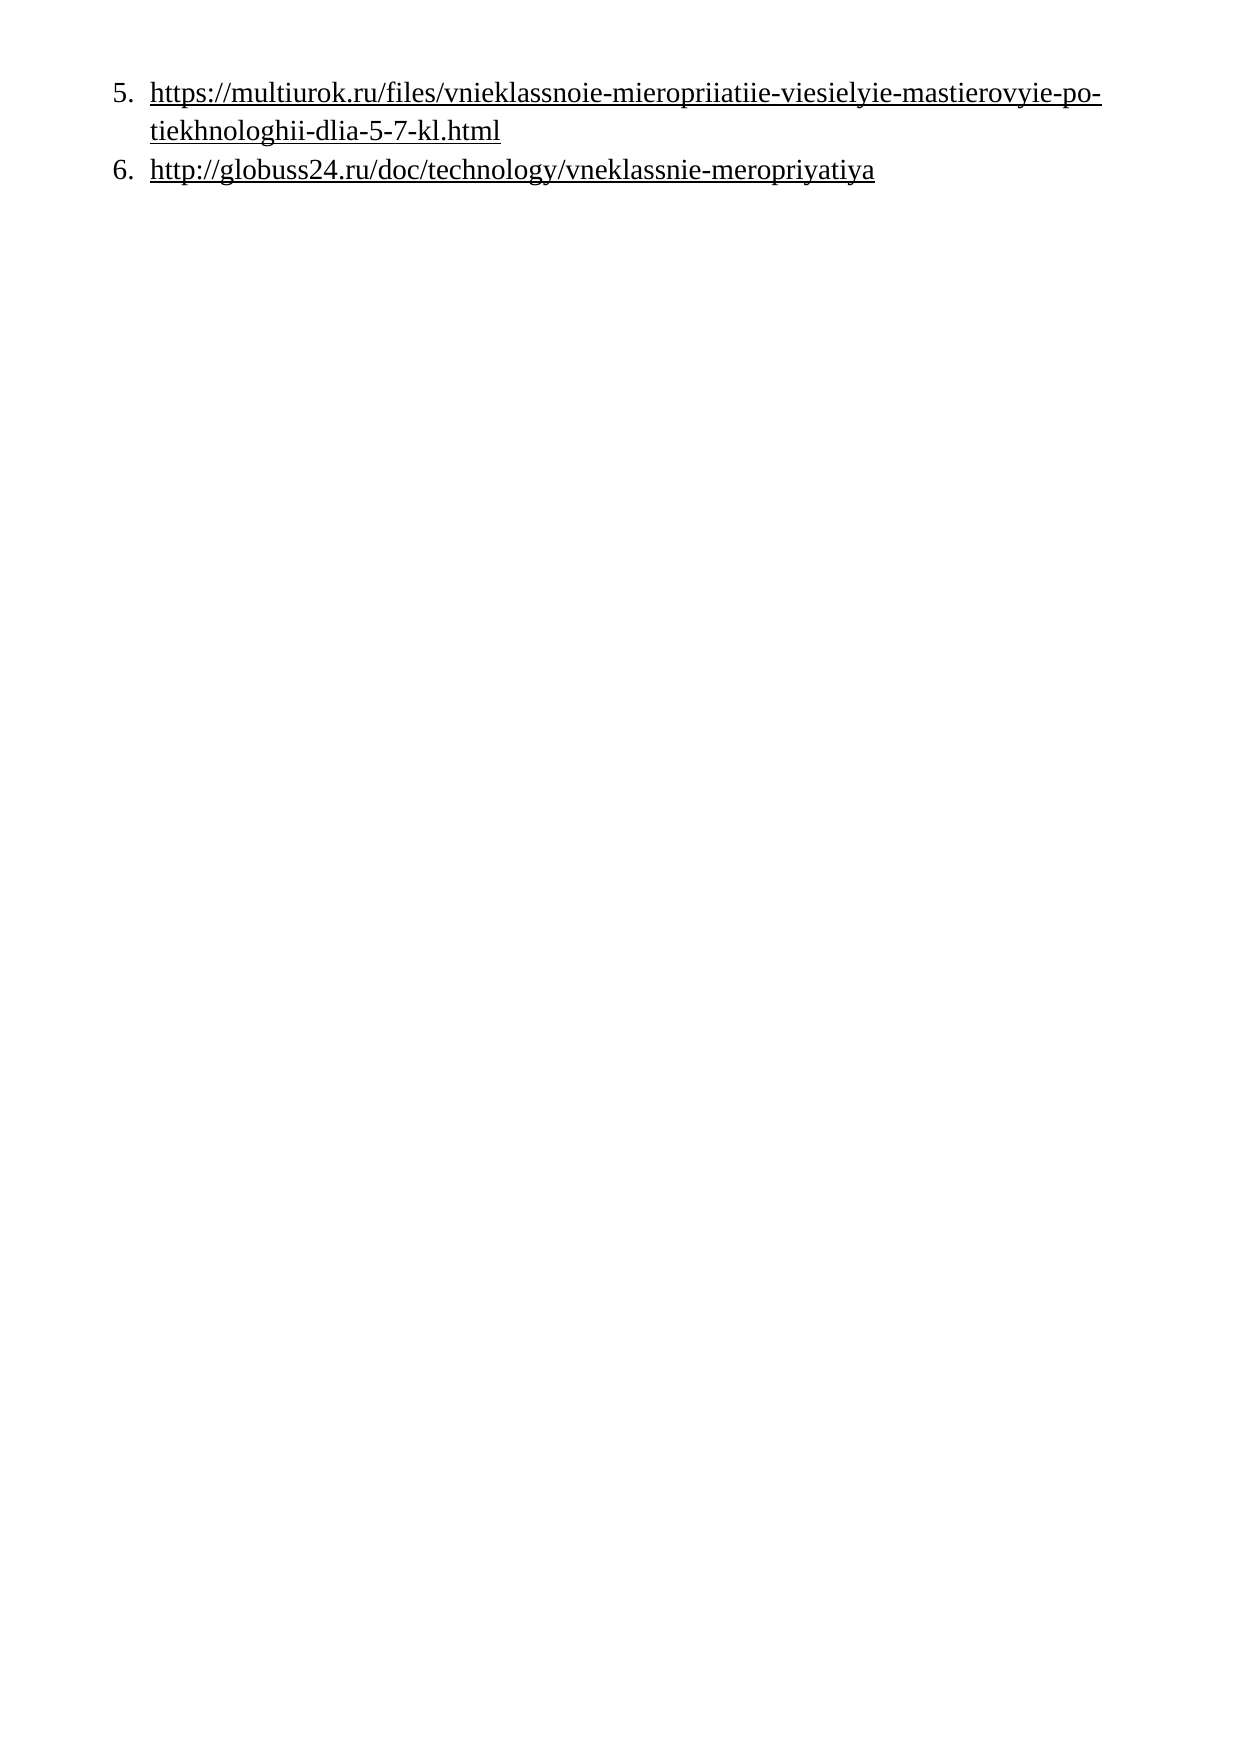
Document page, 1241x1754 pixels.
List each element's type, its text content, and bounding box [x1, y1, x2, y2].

list https://multiurok.ru/files/vnieklassnoie-mieropriiatiie-viesielyie-mastierovyie-po-tiekhnologhii-dlia-5-7-kl.html [112, 75, 1165, 147]
list http://globuss24.ru/doc/technology/vneklassnie-meropriyatiya [112, 152, 1165, 186]
